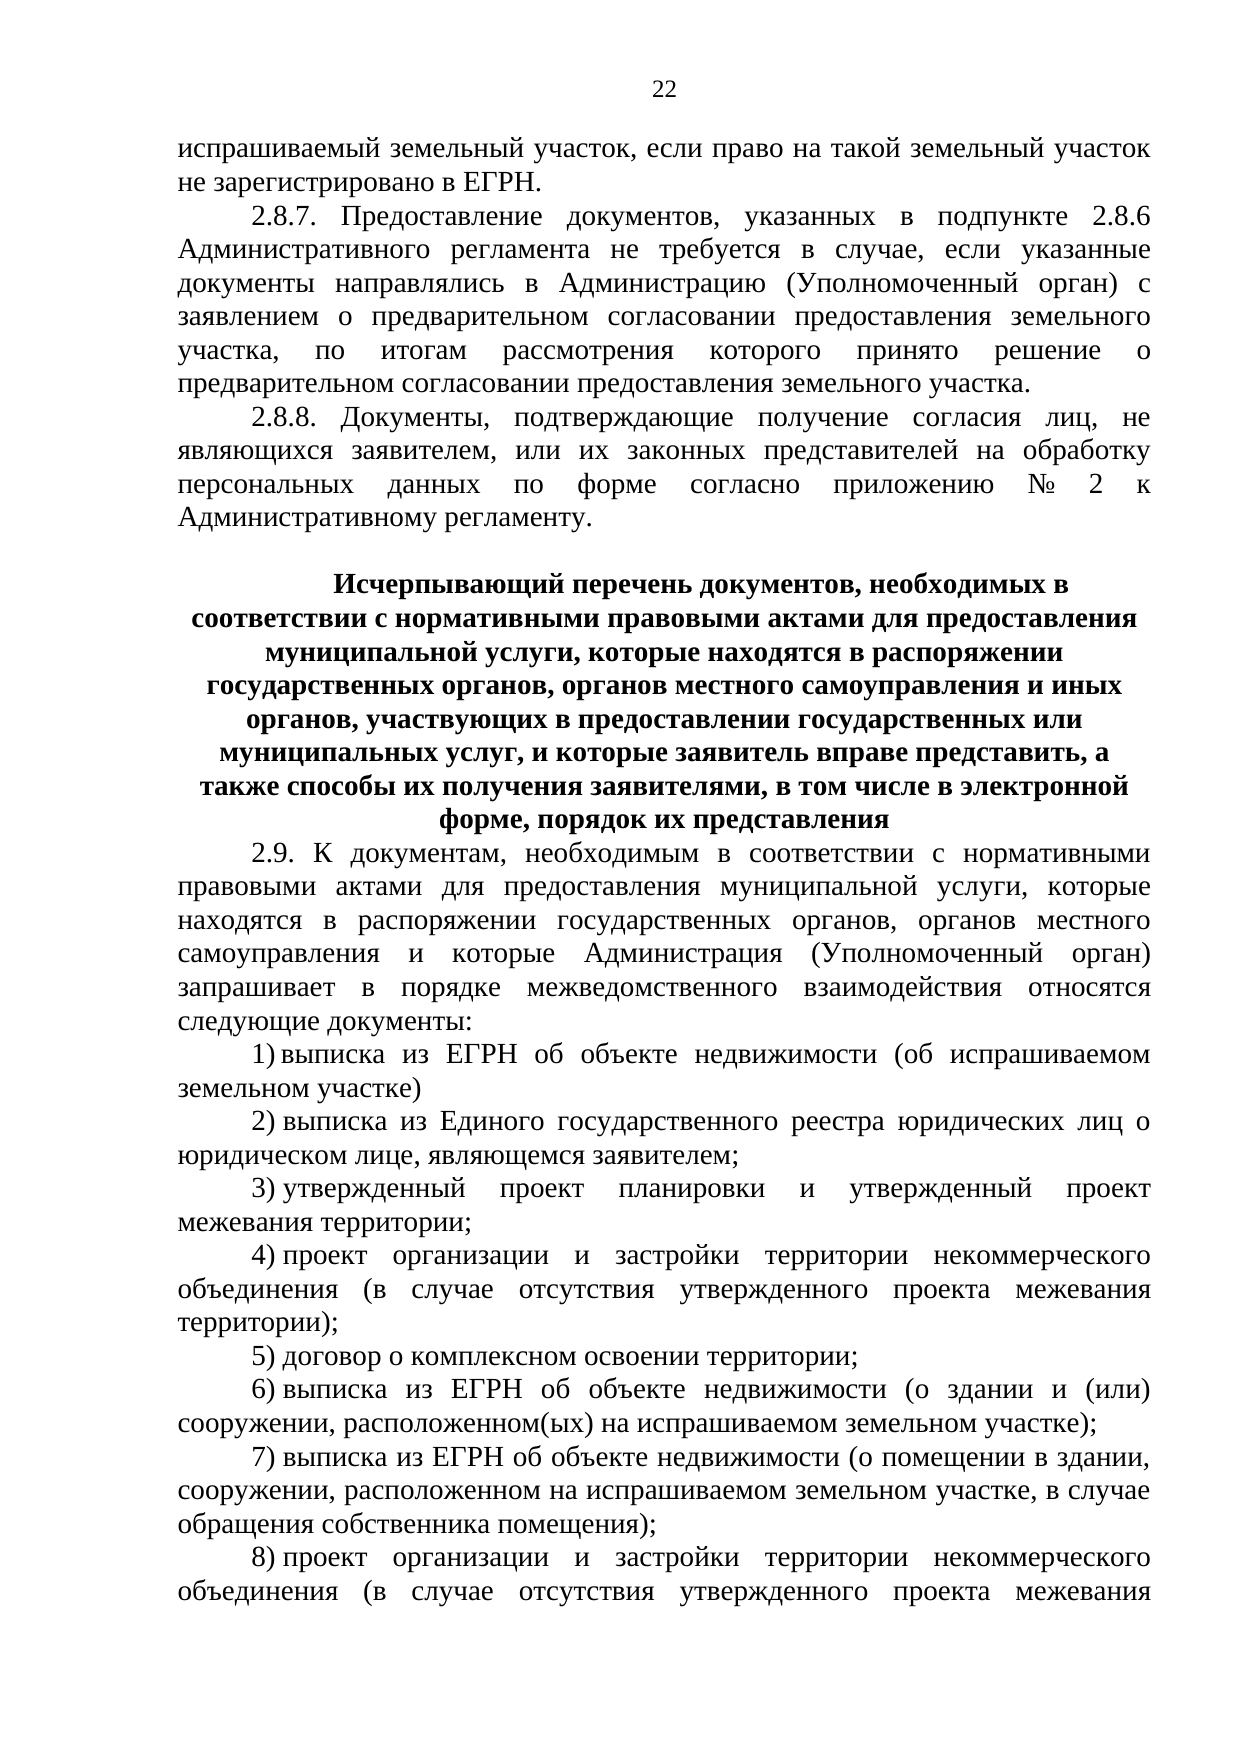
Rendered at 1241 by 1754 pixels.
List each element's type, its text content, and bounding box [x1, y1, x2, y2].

text 2.8.8. Документы, подтверждающие получение согласия лиц, не являющихся заявителем, или их законных представителей на обработку персональных данных по форме согласно приложению № 2 к Административному регламенту. [177, 399, 1152, 533]
text 2.8.7. Предоставление документов, указанных в подпункте 2.8.6 Административного регламента не требуется в случае, если указанные документы направлялись в Администрацию (Уполномоченный орган) с заявлением о предварительном согласовании предоставления земельного участка, по итогам рассмотрения которого принято решение о предварительном согласовании предоставления земельного участка. [177, 198, 1152, 399]
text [177, 1539, 1152, 1606]
text 2) выписка из Единого государственного реестра юридических лиц о юридическом лице, являющемся заявителем; [177, 1103, 1152, 1170]
text 5) договор о комплексном освоении территории; [177, 1338, 1152, 1372]
text 2.9. К документам, необходимым в соответствии с нормативными правовыми актами для предоставления муниципальной услуги, которые находятся в распоряжении государственных органов, органов местного самоуправления и которые Администрация (Уполномоченный орган) запрашивает в порядке межведомственного взаимодействия относятся следующие документы: [177, 835, 1152, 1036]
text 1) выписка из ЕГРН об объекте недвижимости (об испрашиваемом земельном участке) [177, 1036, 1152, 1103]
text Исчерпывающий перечень документов, необходимых в соответствии с нормативными правовыми актами для предоставления муниципальной услуги, которые находятся в распоряжении государственных органов, органов местного самоуправления и иных органов, участвующих в предоставлении государственных или муниципальных услуг, и которые заявитель вправе представить, а также способы их получения заявителями, в том числе в электронной форме, порядок их представления [177, 567, 1152, 835]
text 4) проект организации и застройки территории некоммерческого объединения (в случае отсутствия утвержденного проекта межевания территории); [177, 1237, 1152, 1338]
text 6) выписка из ЕГРН об объекте недвижимости (о здании и (или) сооружении, расположенном(ых) на испрашиваемом земельном участке); [177, 1372, 1152, 1439]
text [177, 131, 1152, 198]
text 7) выписка из ЕГРН об объекте недвижимости (о помещении в здании, сооружении, расположенном на испрашиваемом земельном участке, в случае обращения собственника помещения); [177, 1439, 1152, 1539]
text 3) утвержденный проект планировки и утвержденный проект межевания территории; [177, 1170, 1152, 1237]
